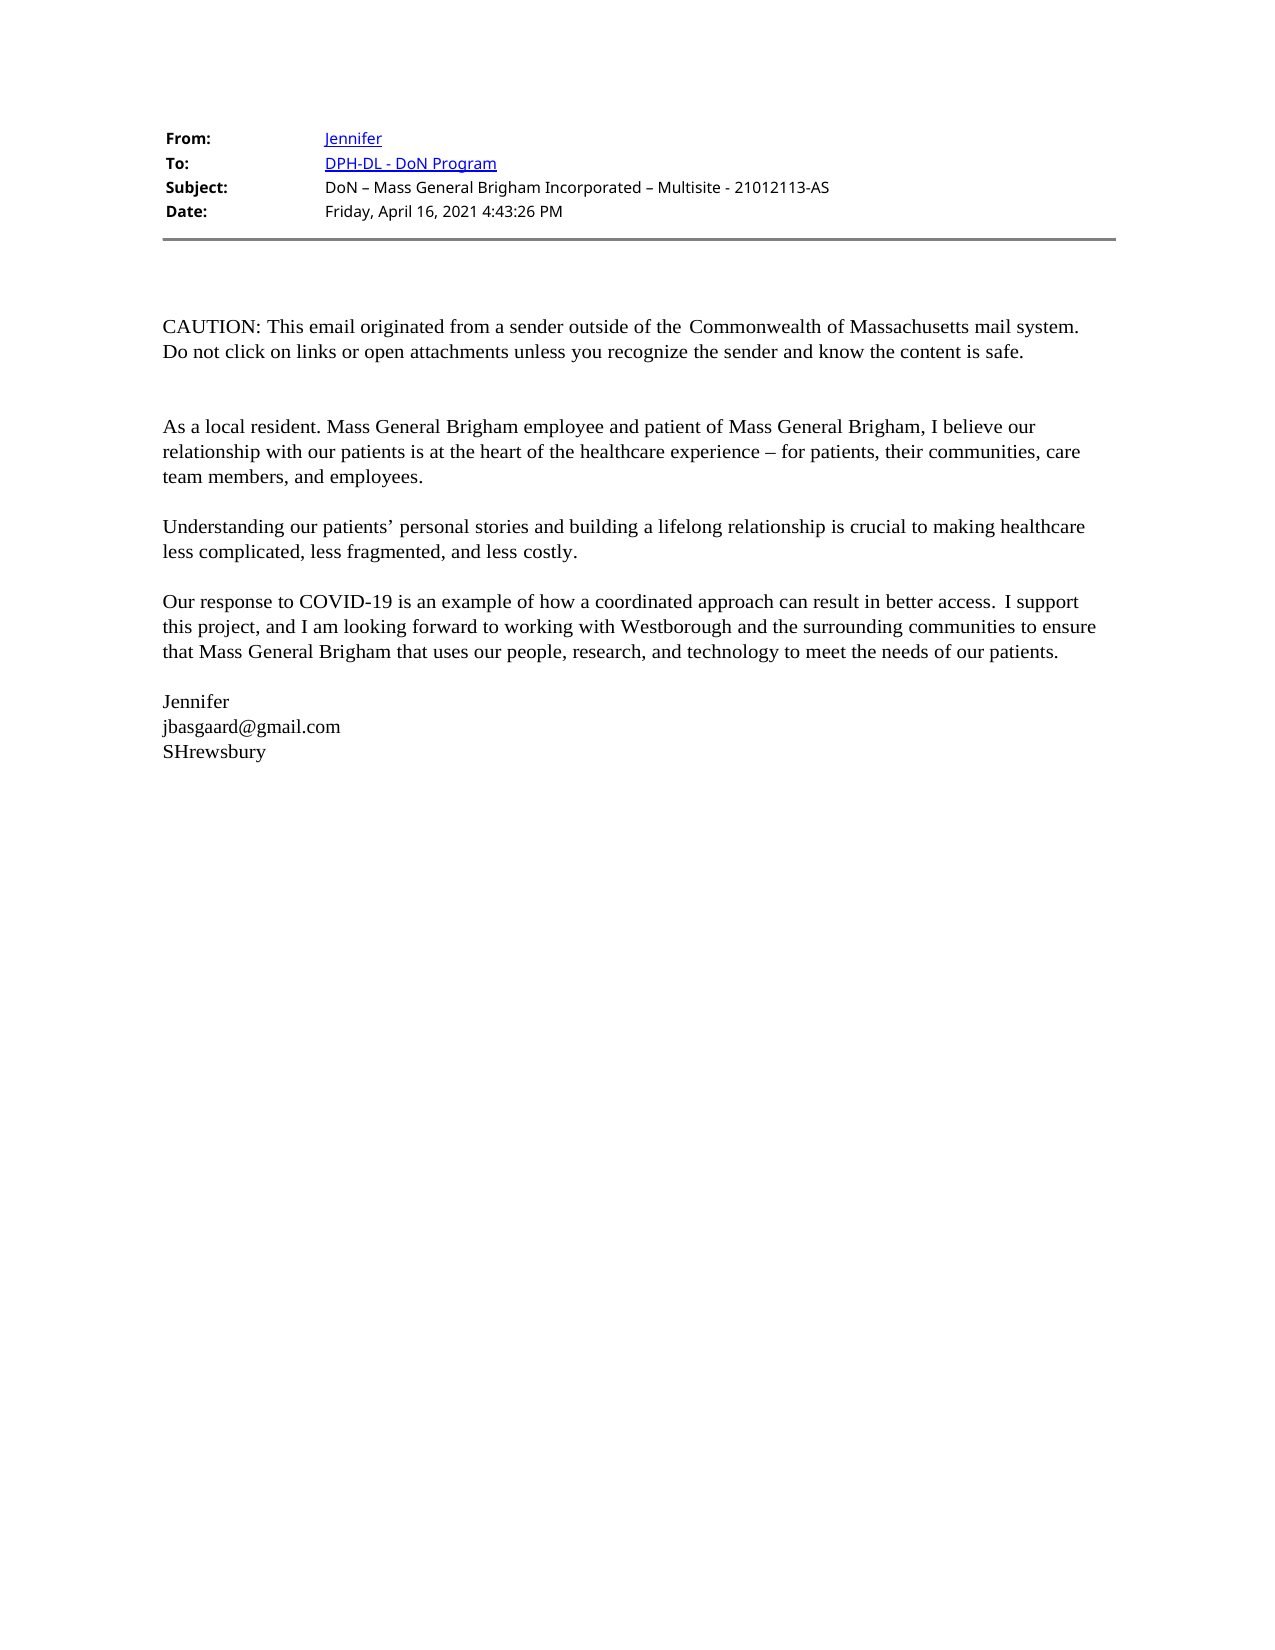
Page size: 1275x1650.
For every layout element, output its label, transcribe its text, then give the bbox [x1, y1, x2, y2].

text Subject: DoN – Mass General Brigham Incorporated – Multisite - 21012113-AS [166, 177, 1131, 198]
text CAUTION: This email originated from a sender outside of the Commonwealth of Massachusetts mail system. Do not click on links or open attachments unless you recognize the sender and know the content is safe. [162, 315, 1106, 363]
text Date: Friday, April 16, 2021 4:43:26 PM [166, 201, 1131, 222]
text Understanding our patients’ personal stories and building a lifelong relationship is crucial to making healthcare less complicated, less fragmented, and less costly. [162, 515, 1102, 563]
text Jennifer jbasgaard@gmail.com SHrewsbury [162, 690, 404, 763]
text From: Jennifer [166, 128, 1131, 149]
text As a local resident. Mass General Brigham employee and patient of Mass General Brigham, I believe our relationship with our patients is at the heart of the healthcare experience – for patients, their communities, care team members, and employees. [162, 415, 1107, 488]
text Our response to COVID-19 is an example of how a coordinated approach can result in better access. I support this project, and I am looking forward to working with Westborough and the surrounding communities to ensure that Mass General Brigham that uses our people, research, and technology to meet the needs of our patients. [162, 590, 1097, 663]
text To: DPH-DL - DoN Program [166, 152, 1131, 174]
